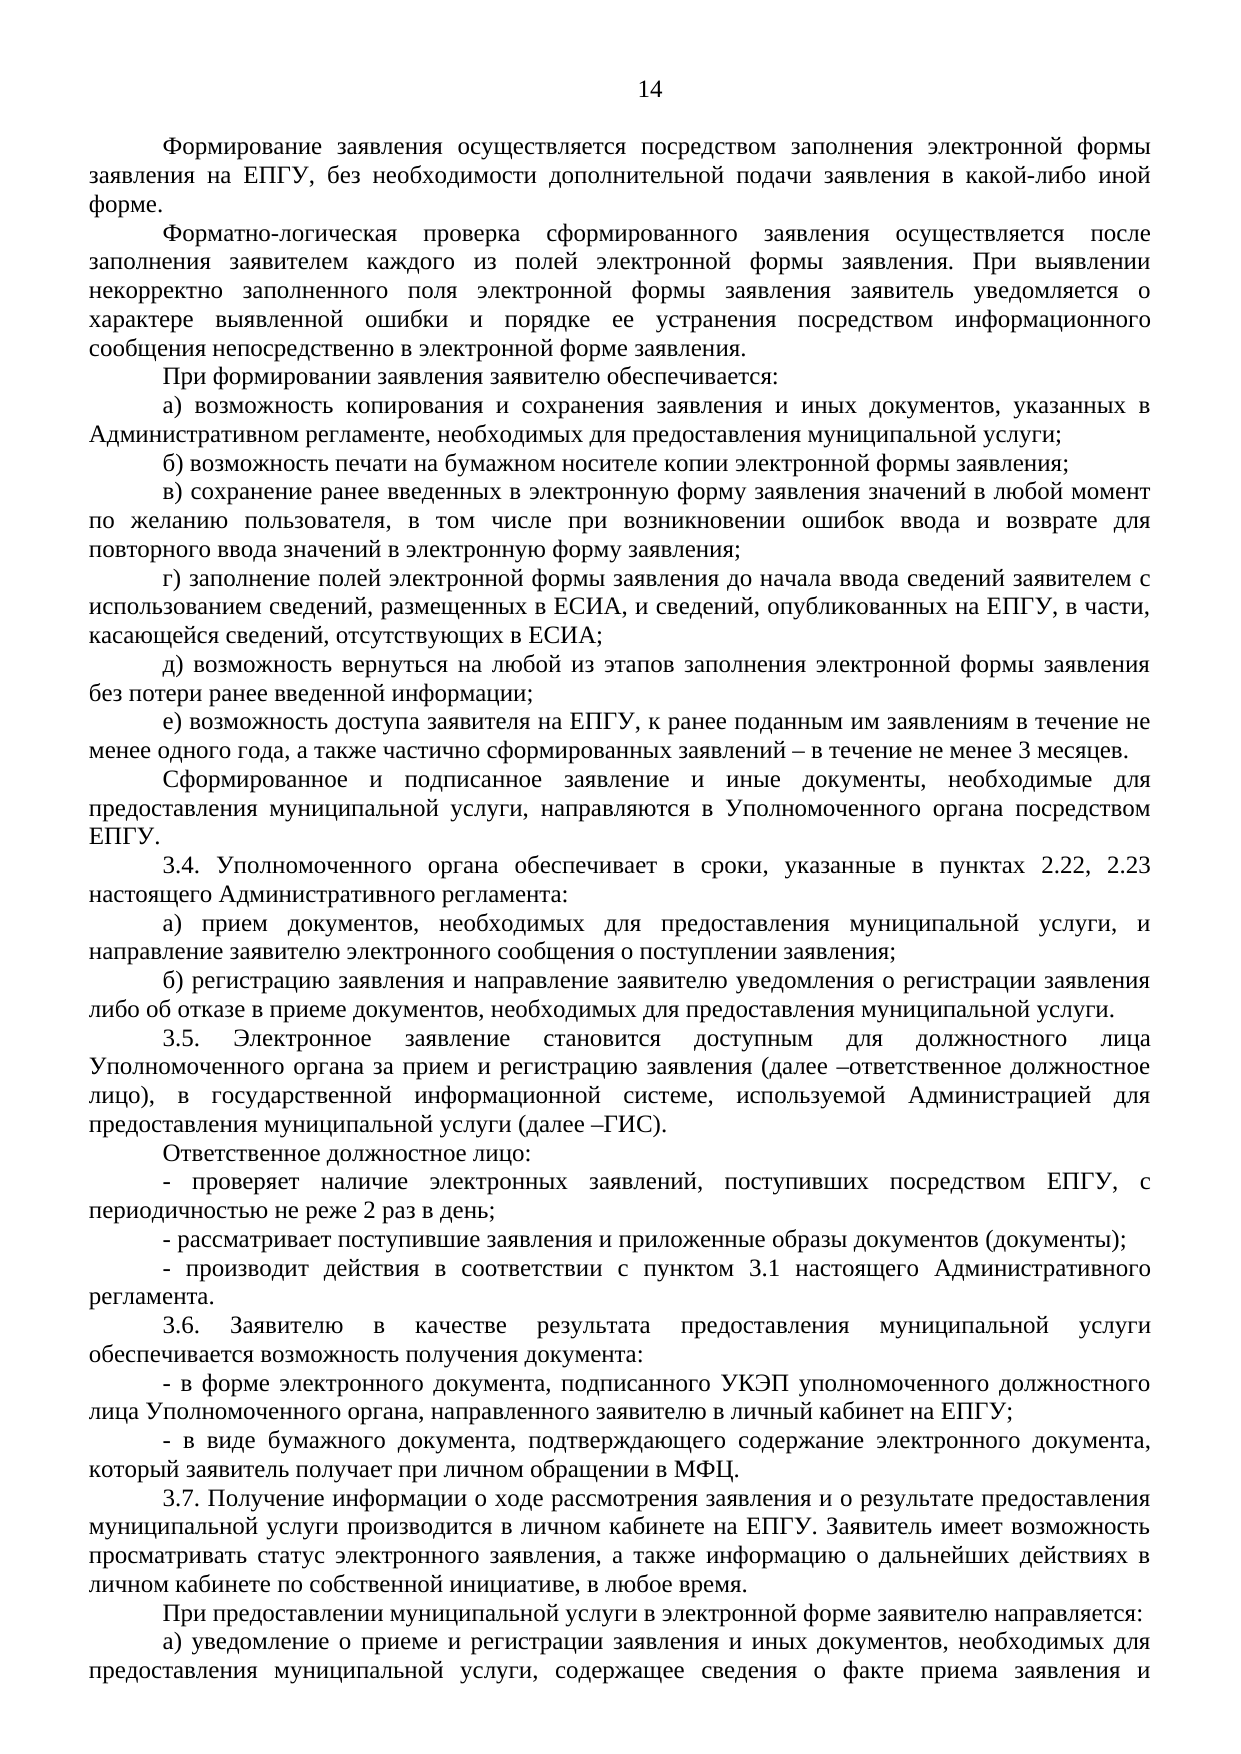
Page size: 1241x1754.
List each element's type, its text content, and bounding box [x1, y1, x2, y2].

text - проверяет наличие электронных заявлений, поступивших посредством ЕПГУ, с периодичностью не реже 2 раз в день; [89, 1166, 1152, 1224]
text Сформированное и подписанное заявление и иные документы, необходимые для предоставления муниципальной услуги, направляются в Уполномоченного органа посредством ЕПГУ. [89, 764, 1152, 850]
text 3.5. Электронное заявление становится доступным для должностного лица Уполномоченного органа за прием и регистрацию заявления (далее –ответственное должностное лицо), в государственной информационной системе, используемой Администрацией для предоставления муниципальной услуги (далее –ГИС). [89, 1023, 1152, 1138]
text При предоставлении муниципальной услуги в электронной форме заявителю направляется: [89, 1598, 1152, 1626]
text е) возможность доступа заявителя на ЕПГУ, к ранее поданным им заявлениям в течение не менее одного года, а также частично сформированных заявлений – в течение не менее 3 месяцев. [89, 706, 1152, 764]
text - производит действия в соответствии с пунктом 3.1 настоящего Административного регламента. [89, 1253, 1152, 1310]
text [89, 1626, 1152, 1684]
text - в виде бумажного документа, подтверждающего содержание электронного документа, который заявитель получает при личном обращении в МФЦ. [89, 1425, 1152, 1483]
text б) возможность печати на бумажном носителе копии электронной формы заявления; [89, 448, 1152, 476]
text б) регистрацию заявления и направление заявителю уведомления о регистрации заявления либо об отказе в приеме документов, необходимых для предоставления муниципальной услуги. [89, 965, 1152, 1023]
text Форматно-логическая проверка сформированного заявления осуществляется после заполнения заявителем каждого из полей электронной формы заявления. При выявлении некорректно заполненного поля электронной формы заявления заявитель уведомляется о характере выявленной ошибки и порядке ее устранения посредством информационного сообщения непосредственно в электронной форме заявления. [89, 218, 1152, 361]
text а) возможность копирования и сохранения заявления и иных документов, указанных в Административном регламенте, необходимых для предоставления муниципальной услуги; [89, 390, 1152, 448]
text - рассматривает поступившие заявления и приложенные образы документов (документы); [89, 1224, 1152, 1253]
text а) прием документов, необходимых для предоставления муниципальной услуги, и направление заявителю электронного сообщения о поступлении заявления; [89, 908, 1152, 965]
text Формирование заявления осуществляется посредством заполнения электронной формы заявления на ЕПГУ, без необходимости дополнительной подачи заявления в какой-либо иной форме. [89, 131, 1152, 218]
text При формировании заявления заявителю обеспечивается: [89, 361, 1152, 390]
text 3.6. Заявителю в качестве результата предоставления муниципальной услуги обеспечивается возможность получения документа: [89, 1310, 1152, 1368]
text 3.4. Уполномоченного органа обеспечивает в сроки, указанные в пунктах 2.22, 2.23 настоящего Административного регламента: [89, 850, 1152, 908]
text 3.7. Получение информации о ходе рассмотрения заявления и о результате предоставления муниципальной услуги производится в личном кабинете на ЕПГУ. Заявитель имеет возможность просматривать статус электронного заявления, а также информацию о дальнейших действиях в личном кабинете по собственной инициативе, в любое время. [89, 1483, 1152, 1598]
text Ответственное должностное лицо: [89, 1138, 1152, 1166]
text - в форме электронного документа, подписанного УКЭП уполномоченного должностного лица Уполномоченного органа, направленного заявителю в личный кабинет на ЕПГУ; [89, 1368, 1152, 1425]
text г) заполнение полей электронной формы заявления до начала ввода сведений заявителем с использованием сведений, размещенных в ЕСИА, и сведений, опубликованных на ЕПГУ, в части, касающейся сведений, отсутствующих в ЕСИА; [89, 563, 1152, 649]
text д) возможность вернуться на любой из этапов заполнения электронной формы заявления без потери ранее введенной информации; [89, 649, 1152, 706]
text в) сохранение ранее введенных в электронную форму заявления значений в любой момент по желанию пользователя, в том числе при возникновении ошибок ввода и возврате для повторного ввода значений в электронную форму заявления; [89, 476, 1152, 563]
